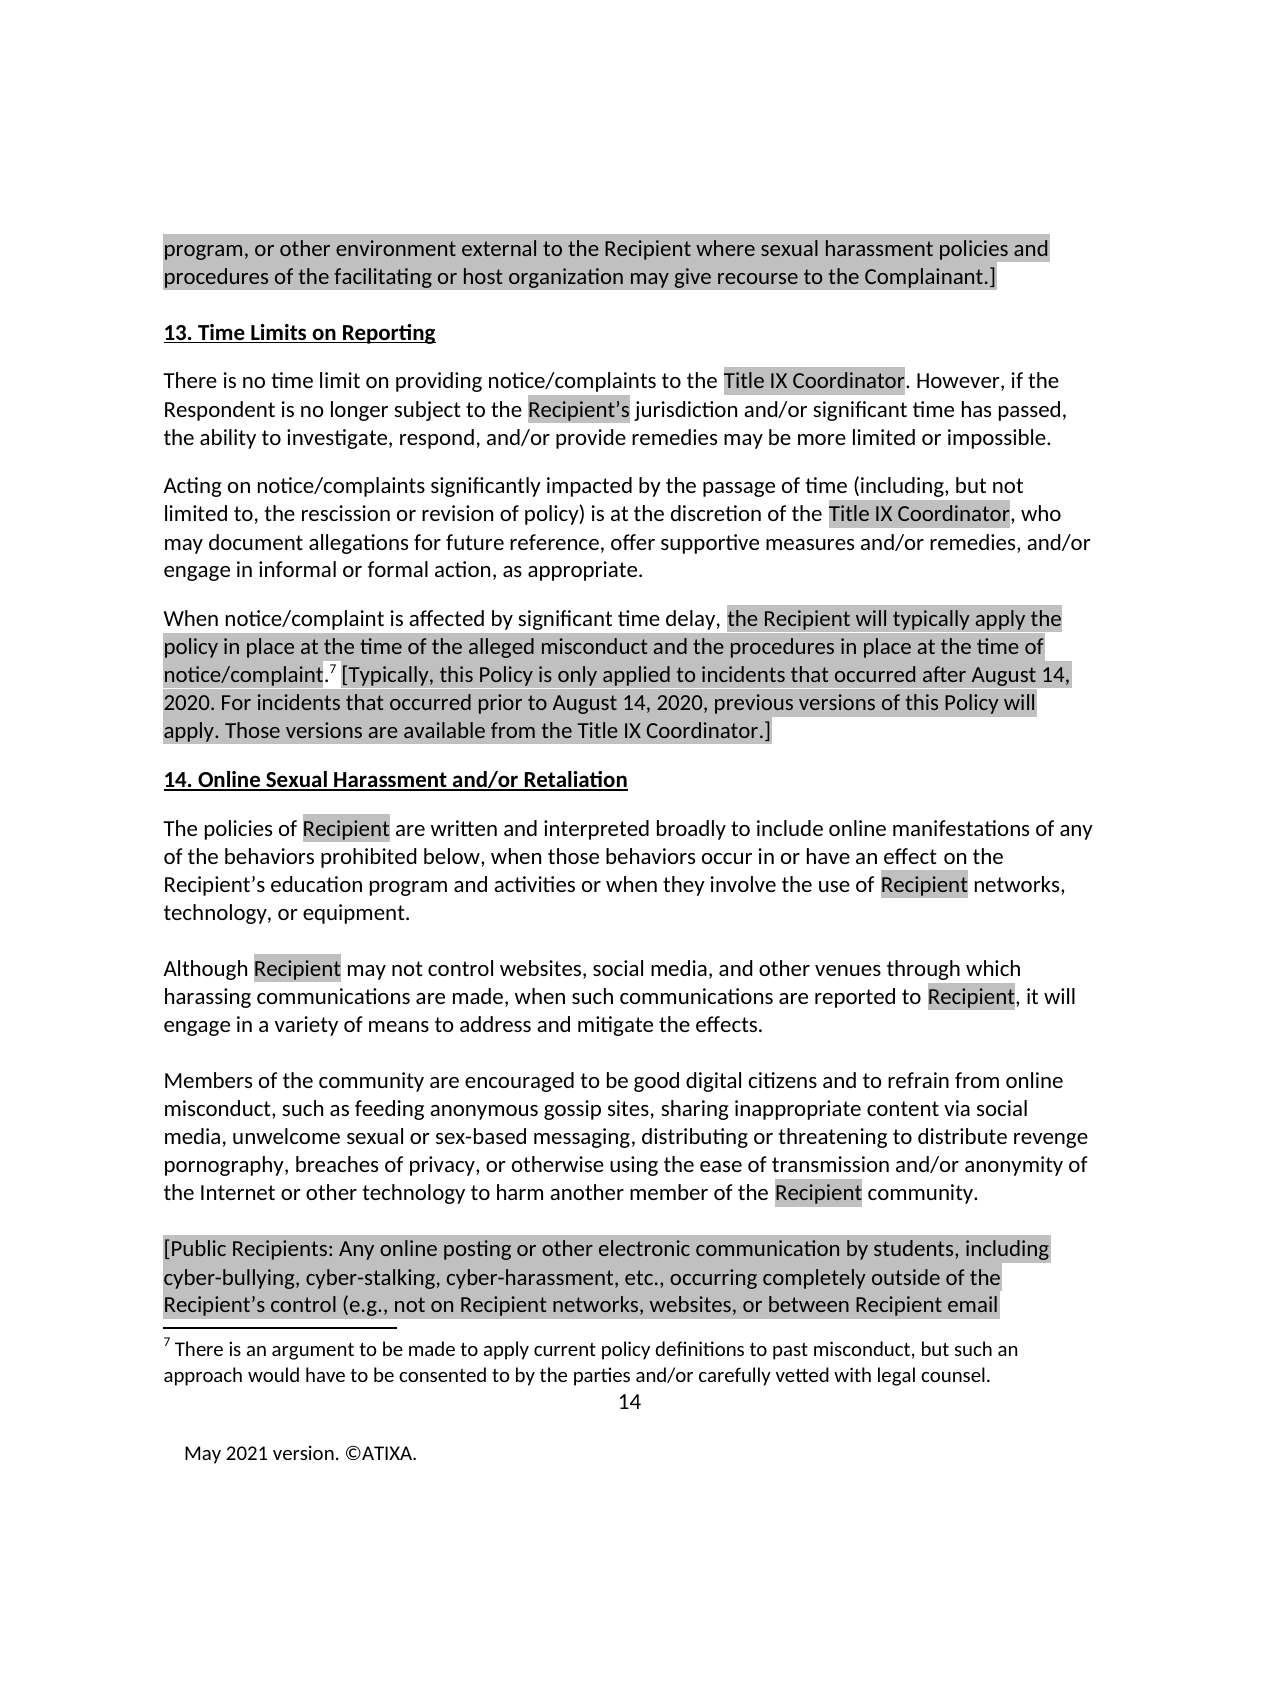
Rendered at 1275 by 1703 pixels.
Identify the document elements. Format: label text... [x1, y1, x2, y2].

text The policies of Recipient are written and interpreted broadly to include online manifestations of any of the behaviors prohibited below, when those behaviors occur in or have an effect on the Recipient’s education program and activities or when they involve the use of Recipient networks, technology, or equipment. [163, 814, 1095, 926]
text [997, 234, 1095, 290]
text When notice/complaint is affected by significant time delay, the Recipient will typically apply the policy in place at the time of the alleged misconduct and the procedures in place at the time of notice/complaint. [Typically, this Policy is only applied to incidents that occurred after August 14, 2020. For incidents that occurred prior to August 14, 2020, previous versions of this Policy will apply. Those versions are available from the Title IX Coordinator.] [163, 604, 1095, 744]
text Although Recipient may not control websites, social media, and other venues through which harassing communications are made, when such communications are reported to Recipient, it will engage in a variety of means to address and mitigate the effects. [163, 954, 1095, 1038]
text 13. Time Limits on Reporting [163, 318, 1095, 346]
text There is no time limit on providing notice/complaints to the Title IX Coordinator. However, if the Respondent is no longer subject to the Recipient’s jurisdiction and/or significant time has passed, the ability to investigate, respond, and/or provide remedies may be more limited or impossible. [163, 367, 1095, 451]
text Members of the community are encouraged to be good digital citizens and to refrain from online misconduct, such as feeding anonymous gossip sites, sharing inappropriate content via social media, unwelcome sexual or sex-based messaging, distributing or threatening to distribute revenge pornography, breaches of privacy, or otherwise using the ease of transmission and/or anonymity of the Internet or other technology to harm another member of the Recipient community. [163, 1066, 1095, 1207]
text 14. Online Sexual Harassment and/or Retaliation [163, 765, 1095, 793]
text Acting on notice/complaints significantly impacted by the passage of time (including, but not limited to, the rescission or revision of policy) is at the discretion of the Title IX Coordinator, who may document allegations for future reference, offer supportive measures and/or remedies, and/or engage in informal or formal action, as appropriate. [163, 472, 1095, 584]
